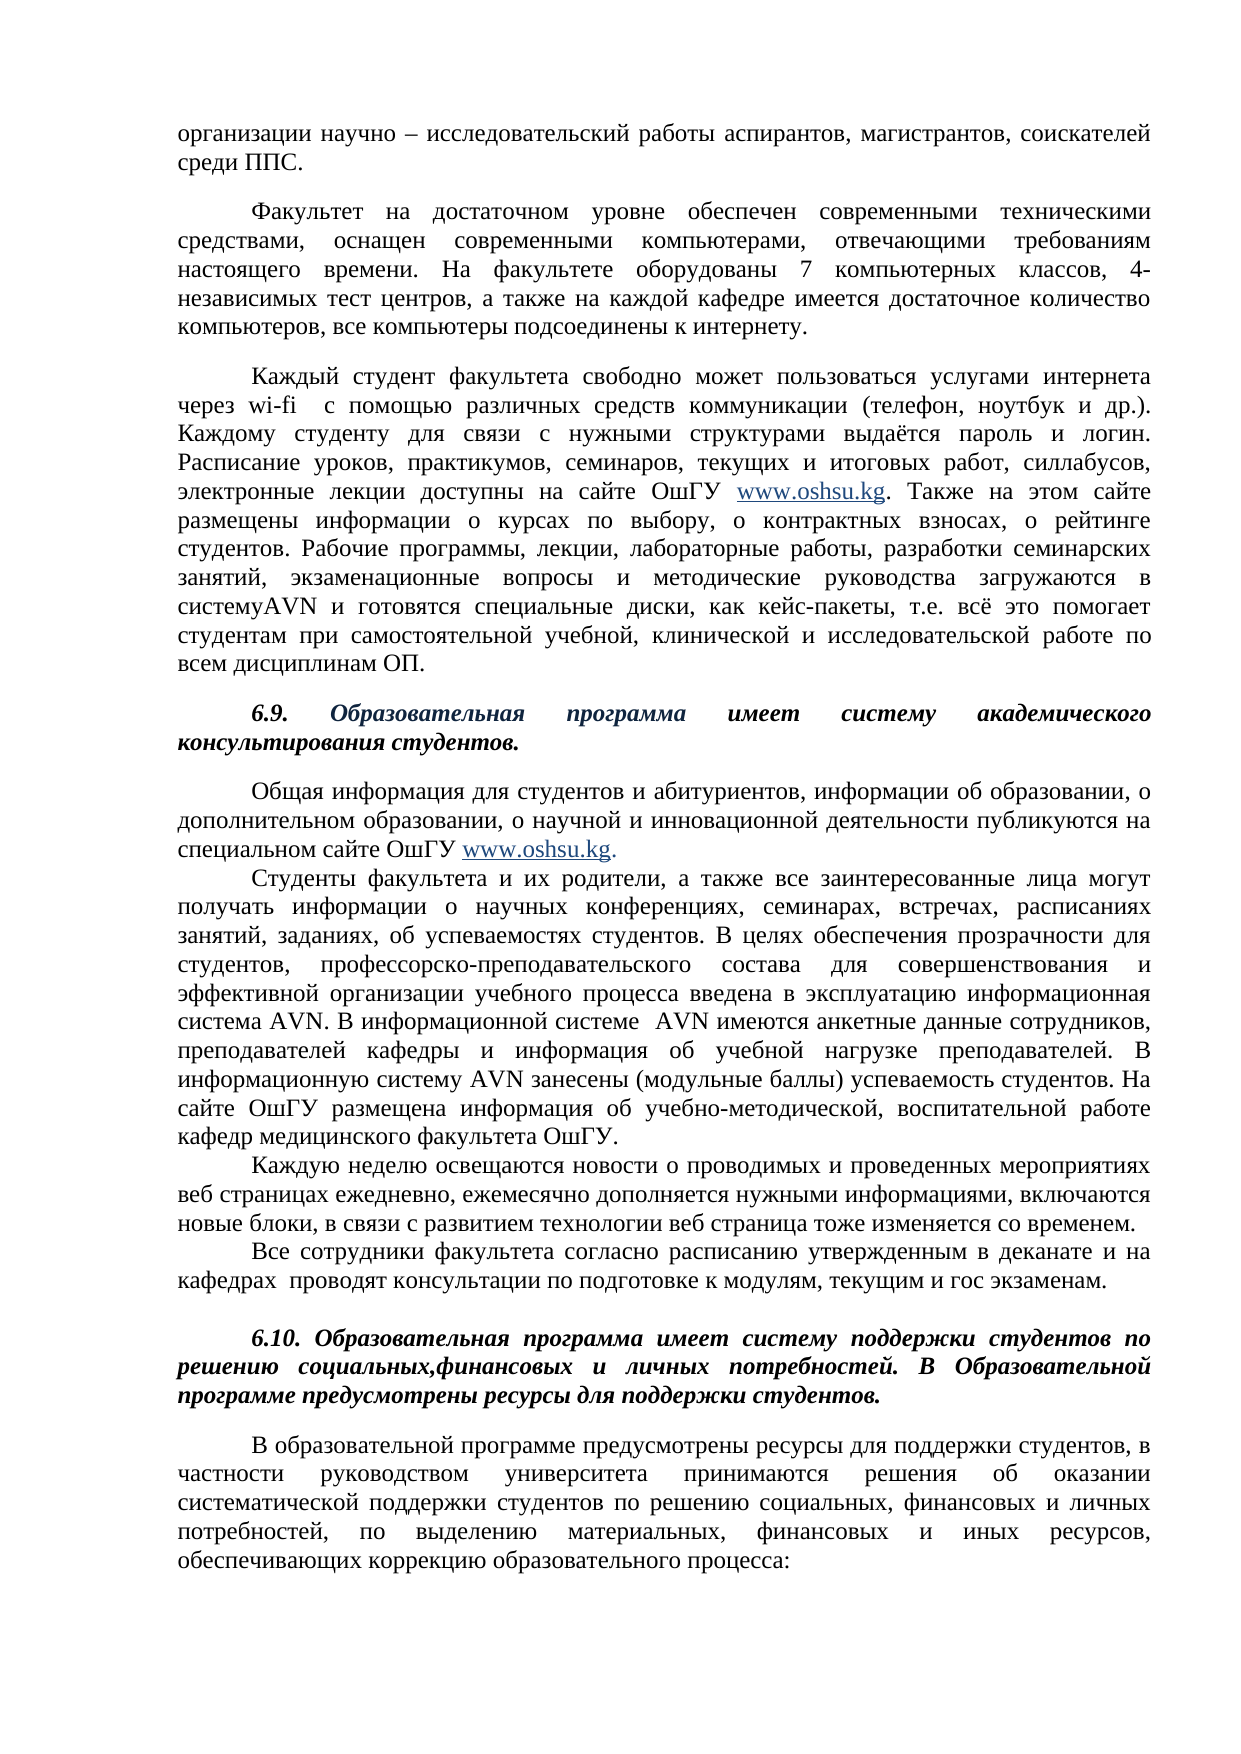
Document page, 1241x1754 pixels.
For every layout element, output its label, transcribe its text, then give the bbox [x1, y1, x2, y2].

text Каждую неделю освещаются новости о проводимых и проведенных мероприятиях веб страницах ежедневно, ежемесячно дополняется нужными информациями, включаются новые блоки, в связи с развитием технологии веб страница тоже изменяется со временем. [177, 1150, 1152, 1236]
text Студенты факультета и их родители, а также все заинтересованные лица могут получать информации о научных конференциях, семинарах, встречах, расписаниях занятий, заданиях, об успеваемостях студентов. В целях обеспечения прозрачности для студентов, профессорско-преподавательского состава для совершенствования и эффективной организации учебного процесса введена в эксплуатацию информационная система AVN. В информационной системе AVN имеются анкетные данные сотрудников, преподавателей кафедры и информация об учебной нагрузке преподавателей. В информационную систему AVN занесены (модульные баллы) успеваемость студентов. На сайте ОшГУ размещена информация об учебно-методической, воспитательной работе кафедр медицинского факультета ОшГУ. [177, 863, 1152, 1150]
text Факультет на достаточном уровне обеспечен современными техническими средствами, оснащен современными компьютерами, отвечающими требованиям настоящего времени. На факультете оборудованы 7 компьютерных классов, 4- независимых тест центров, а также на каждой кафедре имеется достаточное количество компьютеров, все компьютеры подсоединены к интернету. [177, 196, 1152, 340]
text Все сотрудники факультета согласно расписанию утвержденным в деканате и на кафедрах проводят консультации по подготовке к модулям, текущим и гос экзаменам. [177, 1236, 1152, 1294]
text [177, 118, 1152, 176]
text Каждый студент факультета свободно может пользоваться услугами интернета через wi-fi с помощью различных средств коммуникации (телефон, ноутбук и др.). Каждому студенту для связи с нужными структурами выдаётся пароль и логин. Расписание уроков, практикумов, семинаров, текущих и итоговых работ, силлабусов, электронные лекции доступны на сайте ОшГУ www.oshsu.kg. Также на этом сайте размещены информации о курсах по выбору, о контрактных взносах, о рейтинге студентов. Рабочие программы, лекции, лабораторные работы, разработки семинарских занятий, экзаменационные вопросы и методические руководства загружаются в системуAVN и готовятся специальные диски, как кейс-пакеты, т.е. всё это помогает студентам при самостоятельной учебной, клинической и исследовательской работе по всем дисциплинам ОП. [177, 361, 1152, 677]
text В образовательной программе предусмотрены ресурсы для поддержки студентов, в частности руководством университета принимаются решения об оказании систематической поддержки студентов по решению социальных, финансовых и личных потребностей, по выделению материальных, финансовых и иных ресурсов, обеспечивающих коррекцию образовательного процесса: [177, 1430, 1152, 1573]
text 6.10. Образовательная программа имеет систему поддержки студентов по решению социальных,финансовых и личных потребностей. В Образовательной программе предусмотрены ресурсы для поддержки студентов. [177, 1323, 1152, 1409]
text Общая информация для студентов и абитуриентов, информации об образовании, о дополнительном образовании, о научной и инновационной деятельности публикуются на специальном сайте ОшГУ www.oshsu.kg. [177, 776, 1152, 863]
text 6.9. Образовательная программа имеет систему академического консультирования студентов. [177, 698, 1152, 756]
